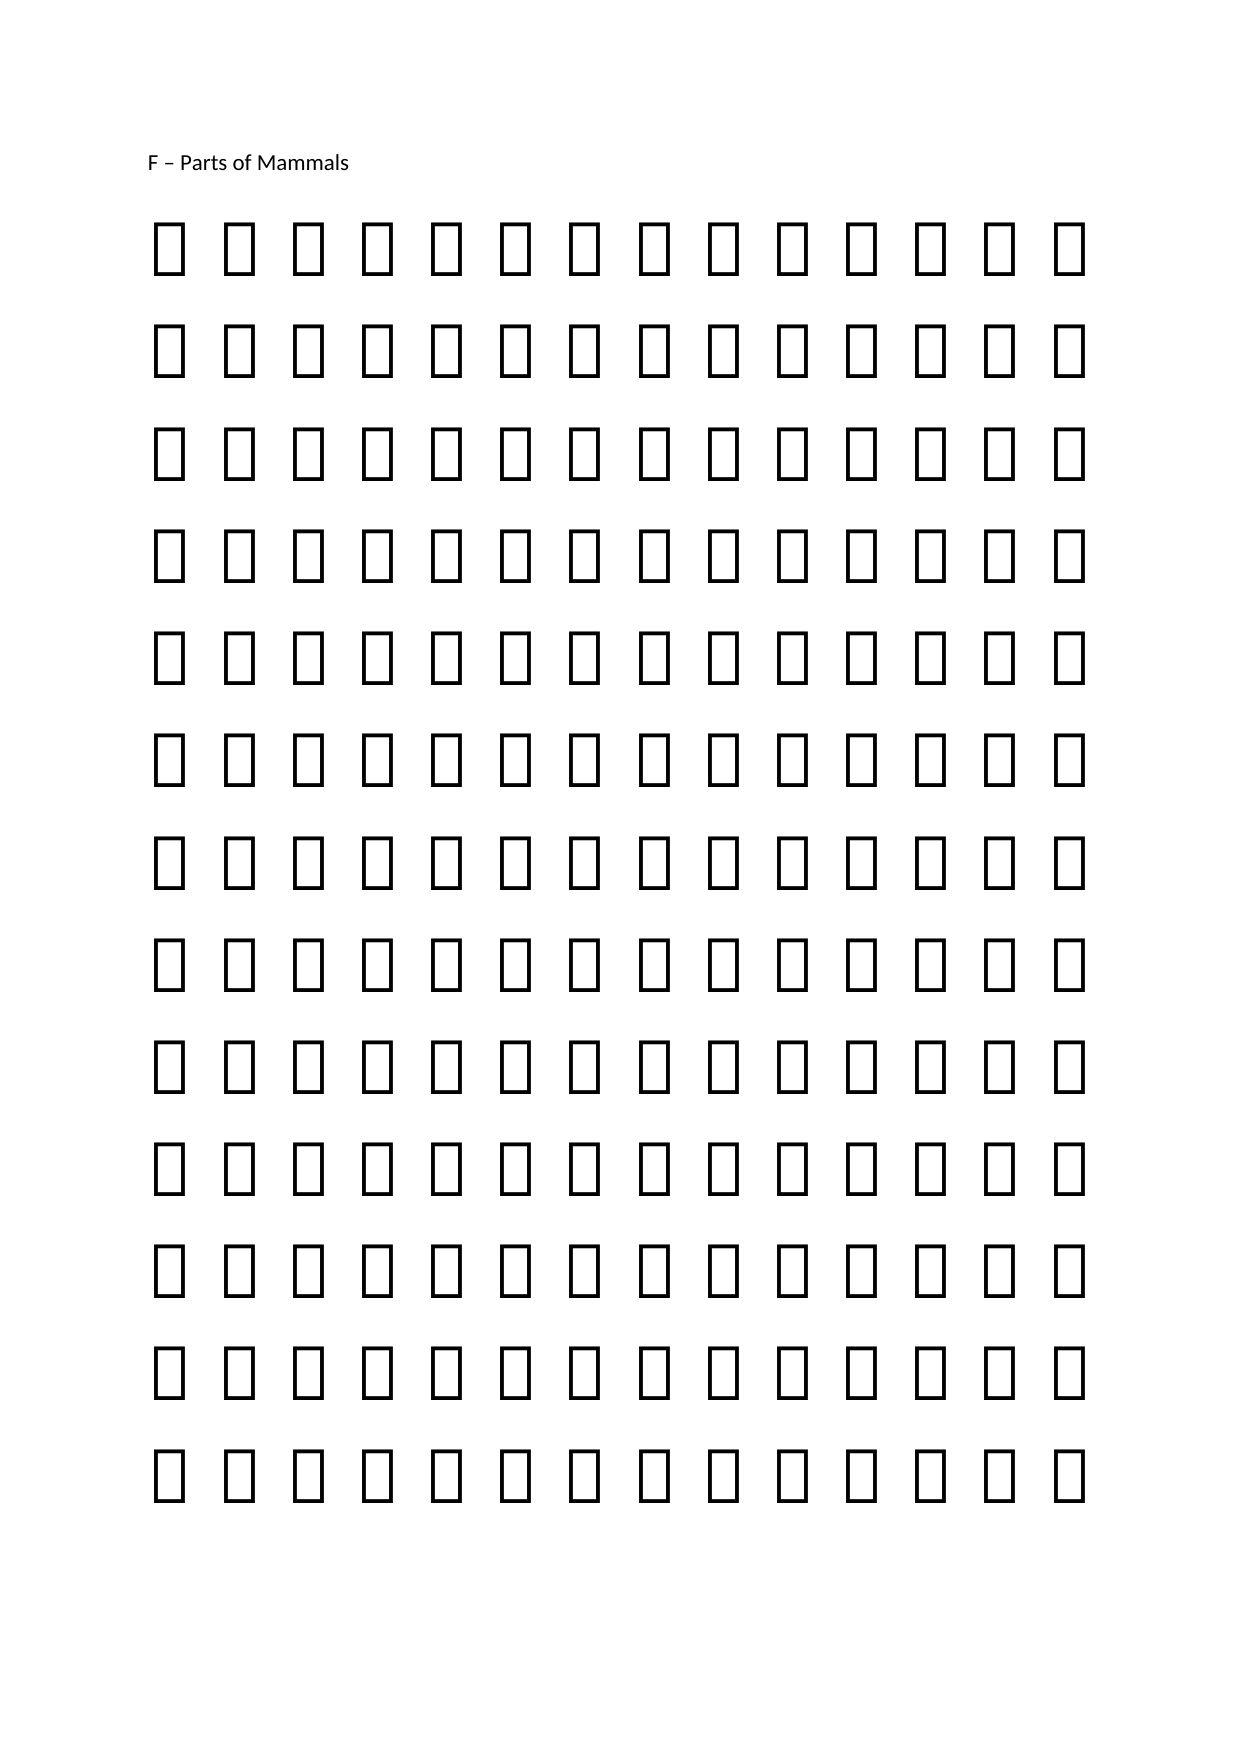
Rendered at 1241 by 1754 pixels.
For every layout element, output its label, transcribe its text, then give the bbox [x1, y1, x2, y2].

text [148, 197, 1092, 1525]
text F – Parts of Mammals [148, 148, 1092, 176]
